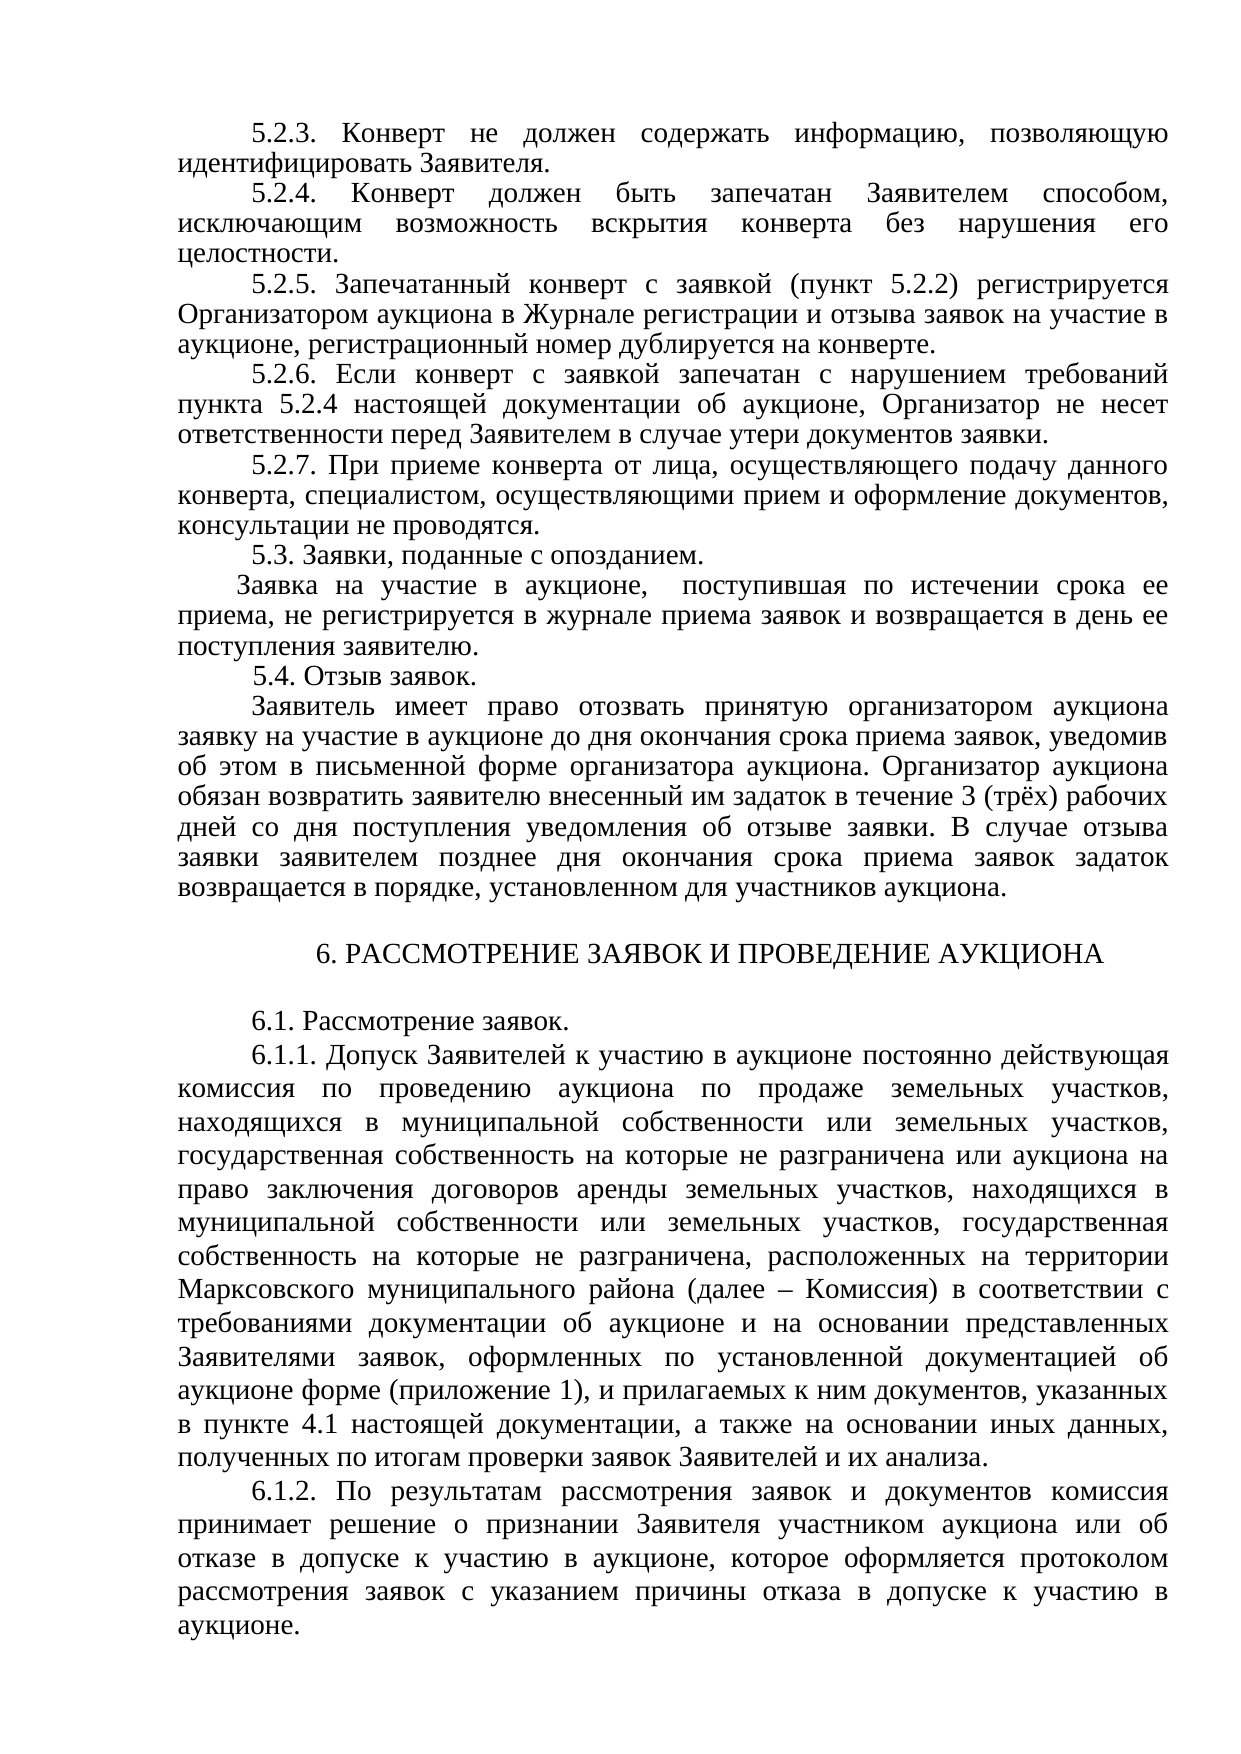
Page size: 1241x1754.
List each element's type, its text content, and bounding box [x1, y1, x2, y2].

text 5.2.4. Конверт должен быть запечатан Заявителем способом, исключающим возможность вскрытия конверта без нарушения его целостности. [177, 178, 1169, 269]
text 5.2.6. Если конверт с заявкой запечатан с нарушением требований пункта 5.2.4 настоящей документации об аукционе, Организатор не несет ответственности перед Заявителем в случае утери документов заявки. [177, 359, 1169, 450]
text 6.1. Рассмотрение заявок. [177, 1003, 1169, 1037]
text 6.1.2. По результатам рассмотрения заявок и документов комиссия принимает решение о признании Заявителя участником аукциона или об отказе в допуске к участию в аукционе, которое оформляется протоколом рассмотрения заявок с указанием причины отказа в допуске к участию в аукционе. [177, 1473, 1169, 1641]
text 5.3. Заявки, поданные с опозданием. [177, 541, 1169, 571]
text 5.2.3. Конверт не должен содержать информацию, позволяющую идентифицировать Заявителя. [177, 118, 1169, 178]
text 6. РАССМОТРЕНИЕ ЗАЯВОК И ПРОВЕДЕНИЕ АУКЦИОНА [177, 936, 1169, 970]
text Заявка на участие в аукционе, поступившая по истечении срока ее приема, не регистрируется в журнале приема заявок и возвращается в день ее поступления заявителю. [177, 571, 1169, 661]
text 5.4. Отзыв заявок. [177, 661, 1169, 691]
text 6.1.1. Допуск Заявителей к участию в аукционе постоянно действующая комиссия по проведению аукциона по продаже земельных участков, находящихся в муниципальной собственности или земельных участков, государственная собственность на которые не разграничена или аукциона на право заключения договоров аренды земельных участков, находящихся в муниципальной собственности или земельных участков, государственная собственность на которые не разграничена, расположенных на территории Марксовского муниципального района (далее – Комиссия) в соответствии с требованиями документации об аукционе и на основании представленных Заявителями заявок, оформленных по установленной документацией об аукционе форме (приложение 1), и прилагаемых к ним документов, указанных в пункте 4.1 настоящей документации, а также на основании иных данных, полученных по итогам проверки заявок Заявителей и их анализа. [177, 1037, 1169, 1473]
text 5.2.5. Запечатанный конверт с заявкой (пункт 5.2.2) регистрируется Организатором аукциона в Журнале регистрации и отзыва заявок на участие в аукционе, регистрационный номер дублируется на конверте. [177, 269, 1169, 359]
text Заявитель имеет право отозвать принятую организатором аукциона заявку на участие в аукционе до дня окончания срока приема заявок, уведомив об этом в письменной форме организатора аукциона. Организатор аукциона обязан возвратить заявителю внесенный им задаток в течение 3 (трёх) рабочих дней со дня поступления уведомления об отзыве заявки. В случае отзыва заявки заявителем позднее дня окончания срока приема заявок задаток возвращается в порядке, установленном для участников аукциона. [177, 691, 1169, 903]
text 5.2.7. При приеме конверта от лица, осуществляющего подачу данного конверта, специалистом, осуществляющими прием и оформление документов, консультации не проводятся. [177, 450, 1169, 541]
